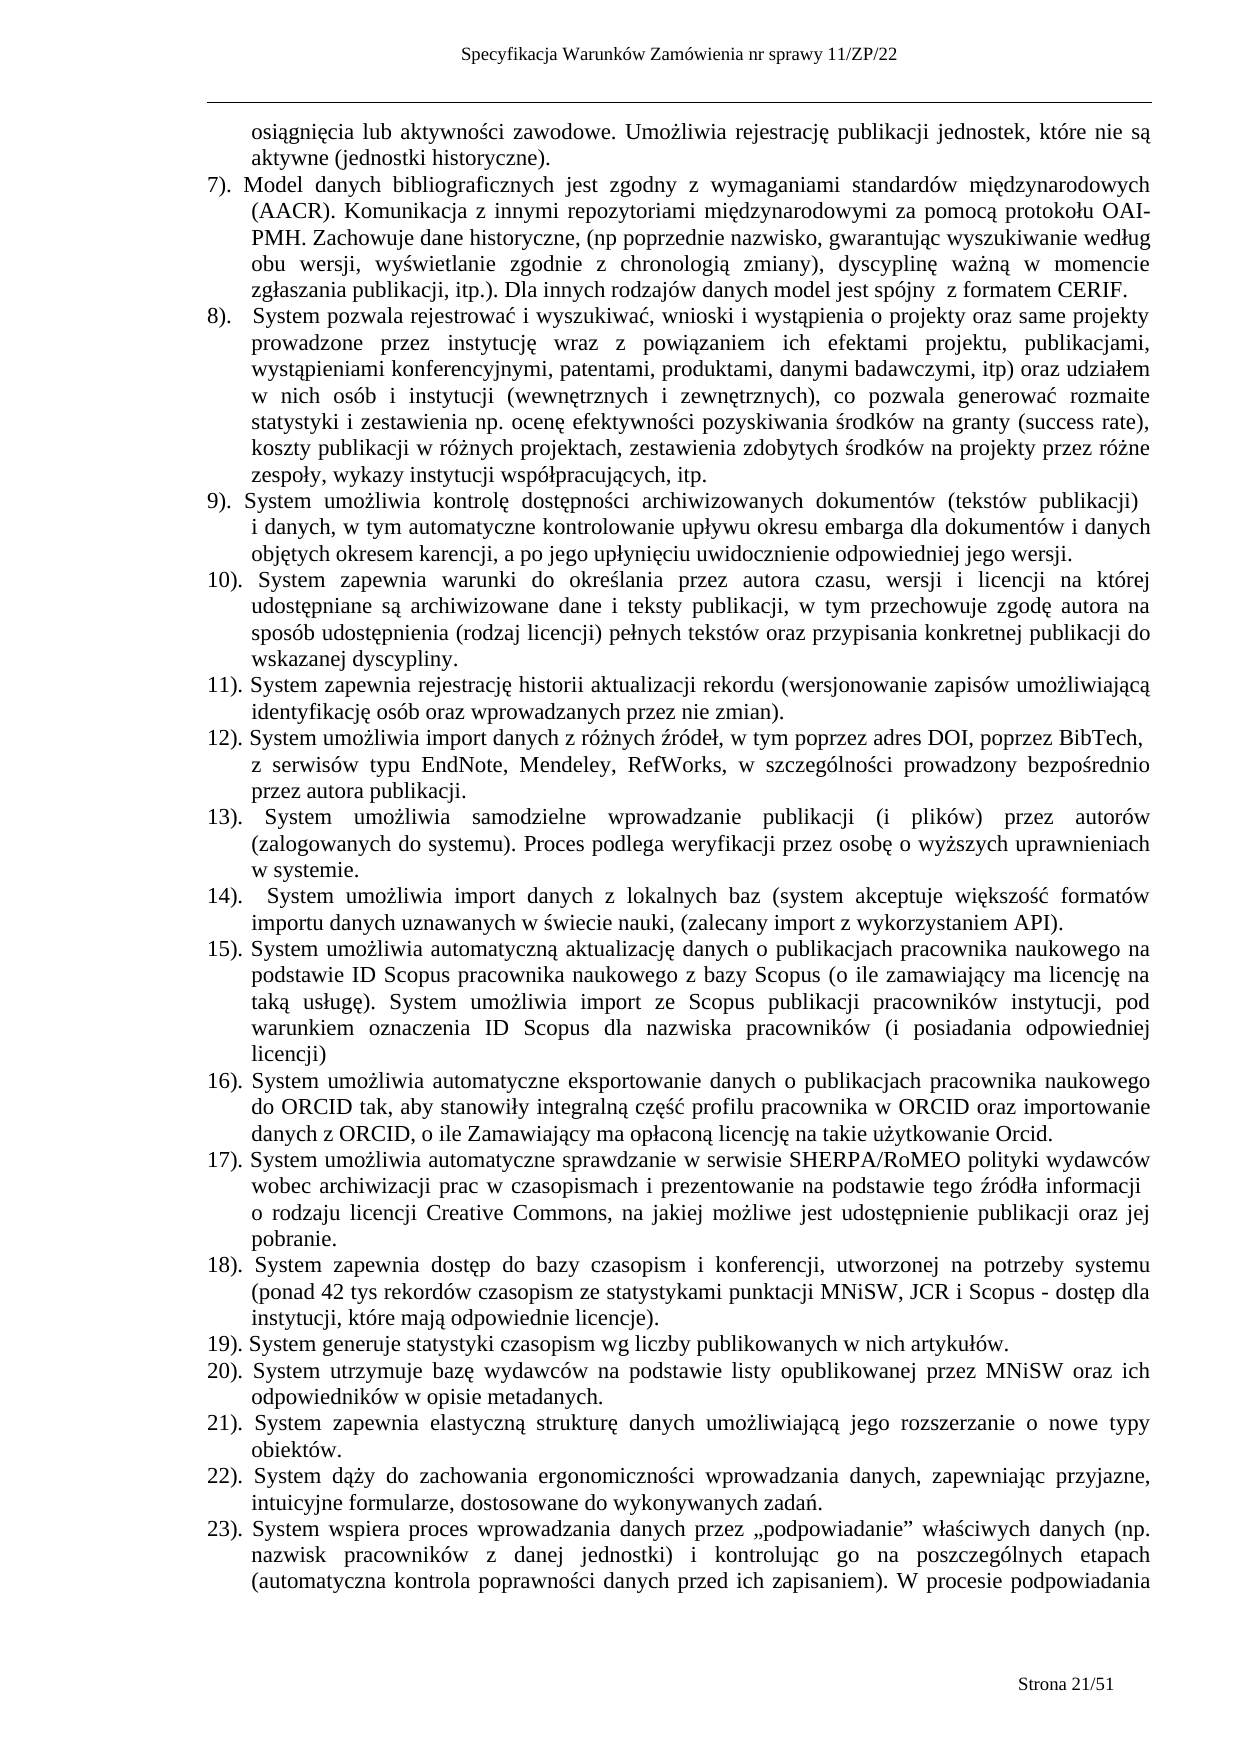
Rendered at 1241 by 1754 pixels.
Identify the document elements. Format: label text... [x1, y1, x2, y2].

text 17). System umożliwia automatyczne sprawdzanie w serwisie SHERPA/RoMEO polityki wydawców wobec archiwizacji prac w czasopismach i prezentowanie na podstawie tego źródła informacji o rodzaju licencji Creative Commons, na jakiej możliwe jest udostępnienie publikacji oraz jej pobranie. [207, 1146, 1152, 1251]
text 10). System zapewnia warunki do określania przez autora czasu, wersji i licencji na której udostępniane są archiwizowane dane i teksty publikacji, w tym przechowuje zgodę autora na sposób udostępnienia (rodzaj licencji) pełnych tekstów oraz przypisania konkretnej publikacji do wskazanej dyscypliny. [207, 566, 1152, 672]
text 18). System zapewnia dostęp do bazy czasopism i konferencji, utworzonej na potrzeby systemu (ponad 42 tys rekordów czasopism ze statystykami punktacji MNiSW, JCR i Scopus - dostęp dla instytucji, które mają odpowiednie licencje). [207, 1251, 1152, 1330]
text 14). System umożliwia import danych z lokalnych baz (system akceptuje większość formatów importu danych uznawanych w świecie nauki, (zalecany import z wykorzystaniem API). [207, 882, 1152, 935]
text 9). System umożliwia kontrolę dostępności archiwizowanych dokumentów (tekstów publikacji) i danych, w tym automatyczne kontrolowanie upływu okresu embarga dla dokumentów i danych objętych okresem karencji, a po jego upłynięciu uwidocznienie odpowiedniej jego wersji. [207, 487, 1152, 566]
text 22). System dąży do zachowania ergonomiczności wprowadzania danych, zapewniając przyjazne, intuicyjne formularze, dostosowane do wykonywanych zadań. [207, 1462, 1152, 1515]
text 7). Model danych bibliograficznych jest zgodny z wymaganiami standardów międzynarodowych (AACR). Komunikacja z innymi repozytoriami międzynarodowymi za pomocą protokołu OAI-PMH. Zachowuje dane historyczne, (np poprzednie nazwisko, gwarantując wyszukiwanie według obu wersji, wyświetlanie zgodnie z chronologią zmiany), dyscyplinę ważną w momencie zgłaszania publikacji, itp.). Dla innych rodzajów danych model jest spójny z formatem CERIF. [207, 171, 1152, 303]
text 13). System umożliwia samodzielne wprowadzanie publikacji (i plików) przez autorów (zalogowanych do systemu). Proces podlega weryfikacji przez osobę o wyższych uprawnieniach w systemie. [207, 803, 1152, 882]
text 21). System zapewnia elastyczną strukturę danych umożliwiającą jego rozszerzanie o nowe typy obiektów. [207, 1409, 1152, 1462]
text 15). System umożliwia automatyczną aktualizację danych o publikacjach pracownika naukowego na podstawie ID Scopus pracownika naukowego z bazy Scopus (o ile zamawiający ma licencję na taką usługę). System umożliwia import ze Scopus publikacji pracowników instytucji, pod warunkiem oznaczenia ID Scopus dla nazwiska pracowników (i posiadania odpowiedniej licencji) [207, 935, 1152, 1067]
text 8). System pozwala rejestrować i wyszukiwać, wnioski i wystąpienia o projekty oraz same projekty prowadzone przez instytucję wraz z powiązaniem ich efektami projektu, publikacjami, wystąpieniami konferencyjnymi, patentami, produktami, danymi badawczymi, itp) oraz udziałem w nich osób i instytucji (wewnętrznych i zewnętrznych), co pozwala generować rozmaite statystyki i zestawienia np. ocenę efektywności pozyskiwania środków na granty (success rate), koszty publikacji w różnych projektach, zestawienia zdobytych środków na projekty przez różne zespoły, wykazy instytucji współpracujących, itp. [207, 303, 1152, 487]
text 20). System utrzymuje bazę wydawców na podstawie listy opublikowanej przez MNiSW oraz ich odpowiedników w opisie metadanych. [207, 1357, 1152, 1409]
text 16). System umożliwia automatyczne eksportowanie danych o publikacjach pracownika naukowego do ORCID tak, aby stanowiły integralną część profilu pracownika w ORCID oraz importowanie danych z ORCID, o ile Zamawiający ma opłaconą licencję na takie użytkowanie Orcid. [207, 1067, 1152, 1146]
text 12). System umożliwia import danych z różnych źródeł, w tym poprzez adres DOI, poprzez BibTech, z serwisów typu EndNote, Mendeley, RefWorks, w szczególności prowadzony bezpośrednio przez autora publikacji. [207, 724, 1152, 803]
text 11). System zapewnia rejestrację historii aktualizacji rekordu (wersjonowanie zapisów umożliwiającą identyfikację osób oraz wprowadzanych przez nie zmian). [207, 672, 1152, 724]
text 19). System generuje statystyki czasopism wg liczby publikowanych w nich artykułów. [207, 1330, 1152, 1357]
